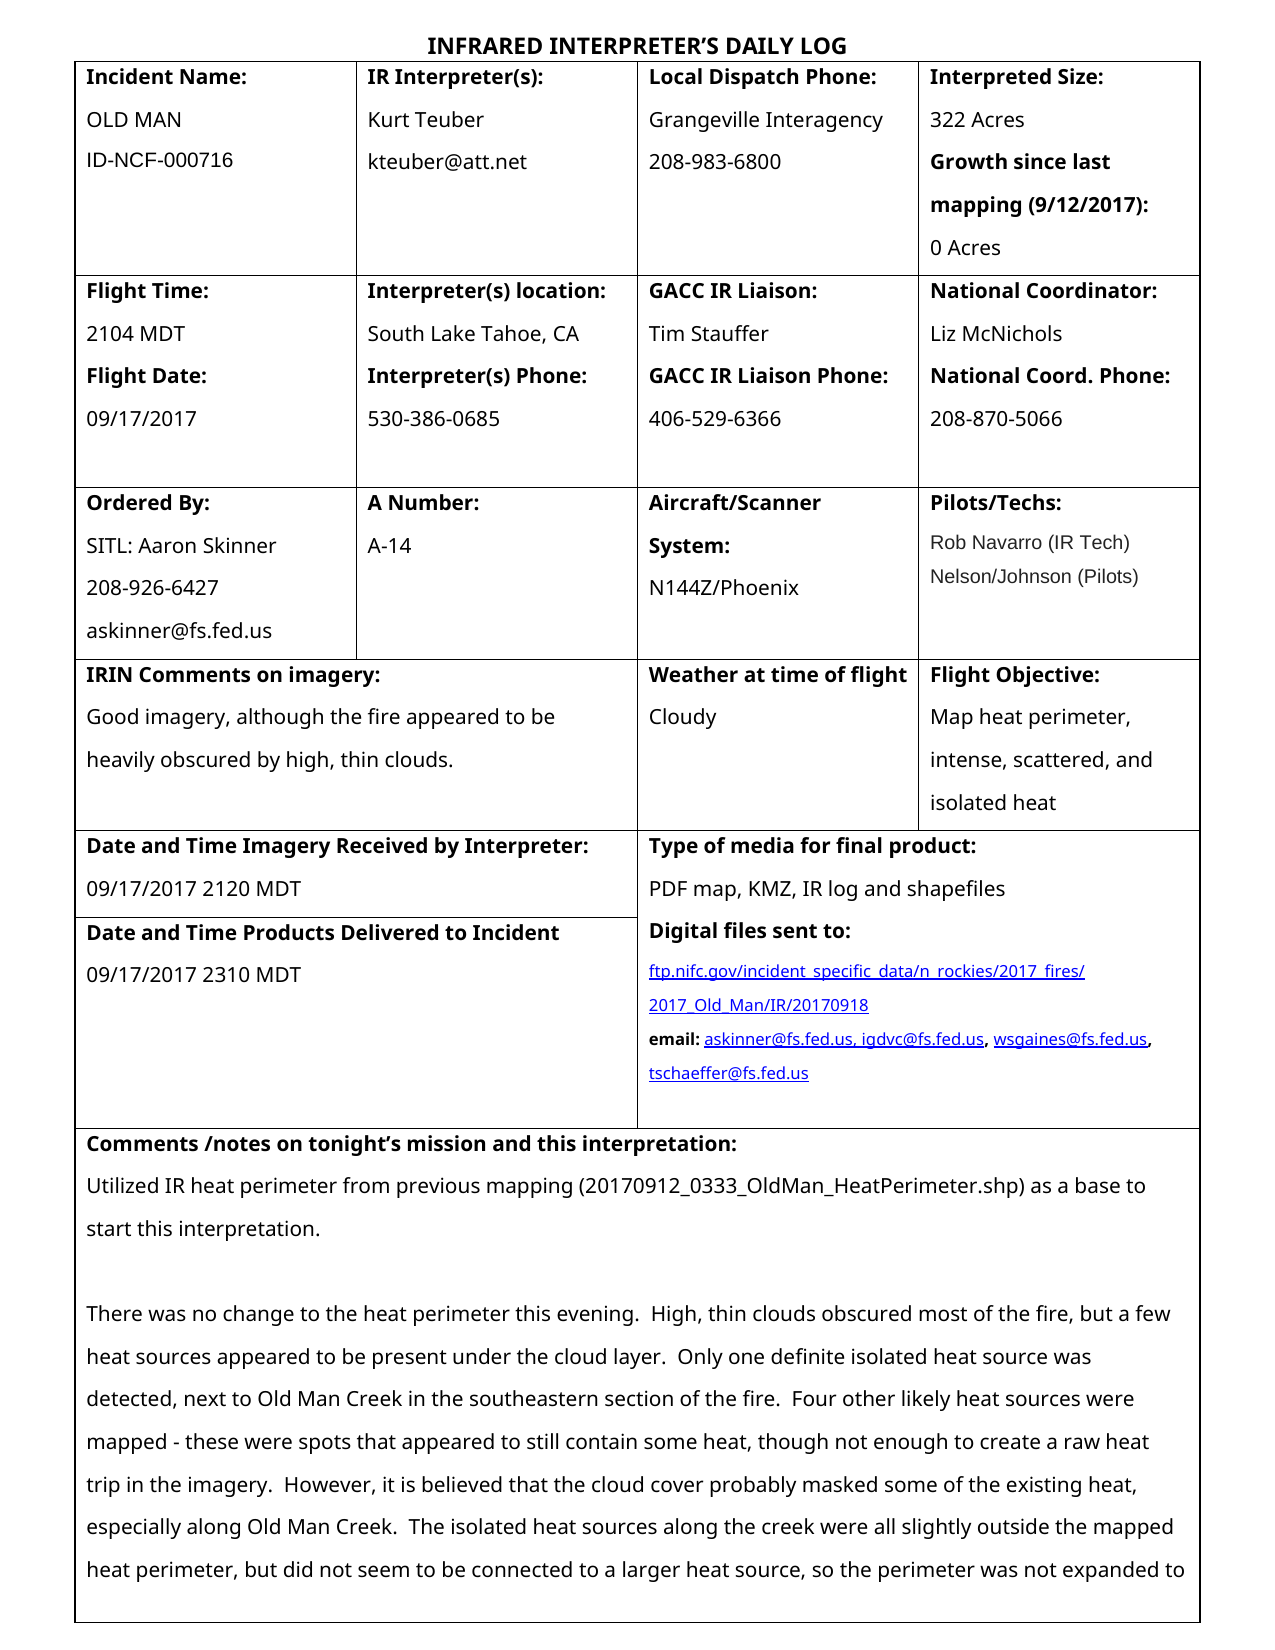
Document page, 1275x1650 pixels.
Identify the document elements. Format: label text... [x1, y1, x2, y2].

table_cell Interpreter(s) location: South Lake Tahoe, CA Interpreter(s) Phone: 530-386-0685 [357, 276, 637, 487]
table_cell Pilots/Techs: Rob Navarro (IR Tech) Nelson/Johnson (Pilots) [919, 488, 1199, 659]
table_cell National Coordinator: Liz McNichols National Coord. Phone: 208-870-5066 [919, 276, 1199, 487]
table_cell Date and Time Products Delivered to Incident 09/17/2017 2310 MDT [76, 918, 637, 1128]
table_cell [76, 1129, 1199, 1622]
table_cell Date and Time Imagery Received by Interpreter: 09/17/2017 2120 MDT [76, 831, 637, 917]
table_cell A Number: A-14 [357, 488, 637, 659]
table_header Local Dispatch Phone: Grangeville Interagency 208-983-6800 [638, 62, 918, 275]
table_cell Ordered By: SITL: Aaron Skinner 208-926-6427 askinner@fs.fed.us [76, 488, 356, 659]
table_cell Flight Time: 2104 MDT Flight Date: 09/17/2017 [76, 276, 356, 487]
table_cell IRIN Comments on imagery: Good imagery, although the fire appeared to be heavily obscured by high, thin clouds. [76, 660, 637, 830]
table_header Incident Name: OLD MAN ID-NCF-000716 [76, 62, 356, 275]
table_cell Weather at time of flight Cloudy [638, 660, 918, 830]
table_cell GACC IR Liaison: Tim Stauffer GACC IR Liaison Phone: 406-529-6366 [638, 276, 918, 487]
table_cell Aircraft/Scanner System: N144Z/Phoenix [638, 488, 918, 659]
table_header Interpreted Size: 322 Acres Growth since last mapping (9/12/2017): 0 Acres [919, 62, 1199, 275]
table_header IR Interpreter(s): Kurt Teuber kteuber@att.net [357, 62, 637, 275]
table_cell Type of media for final product: PDF map, KMZ, IR log and shapefiles Digital files sent to: ftp.nifc.gov/incident_specific_data/n_rockies/2017_fires/2017_Old_Man/IR/20170918 email: askinner@fs.fed.us, igdvc@fs.fed.us, wsgaines@fs.fed.us, tschaeffer@fs.fed.us [638, 831, 1199, 1128]
table_cell Flight Objective: Map heat perimeter, intense, scattered, and isolated heat [919, 660, 1199, 830]
